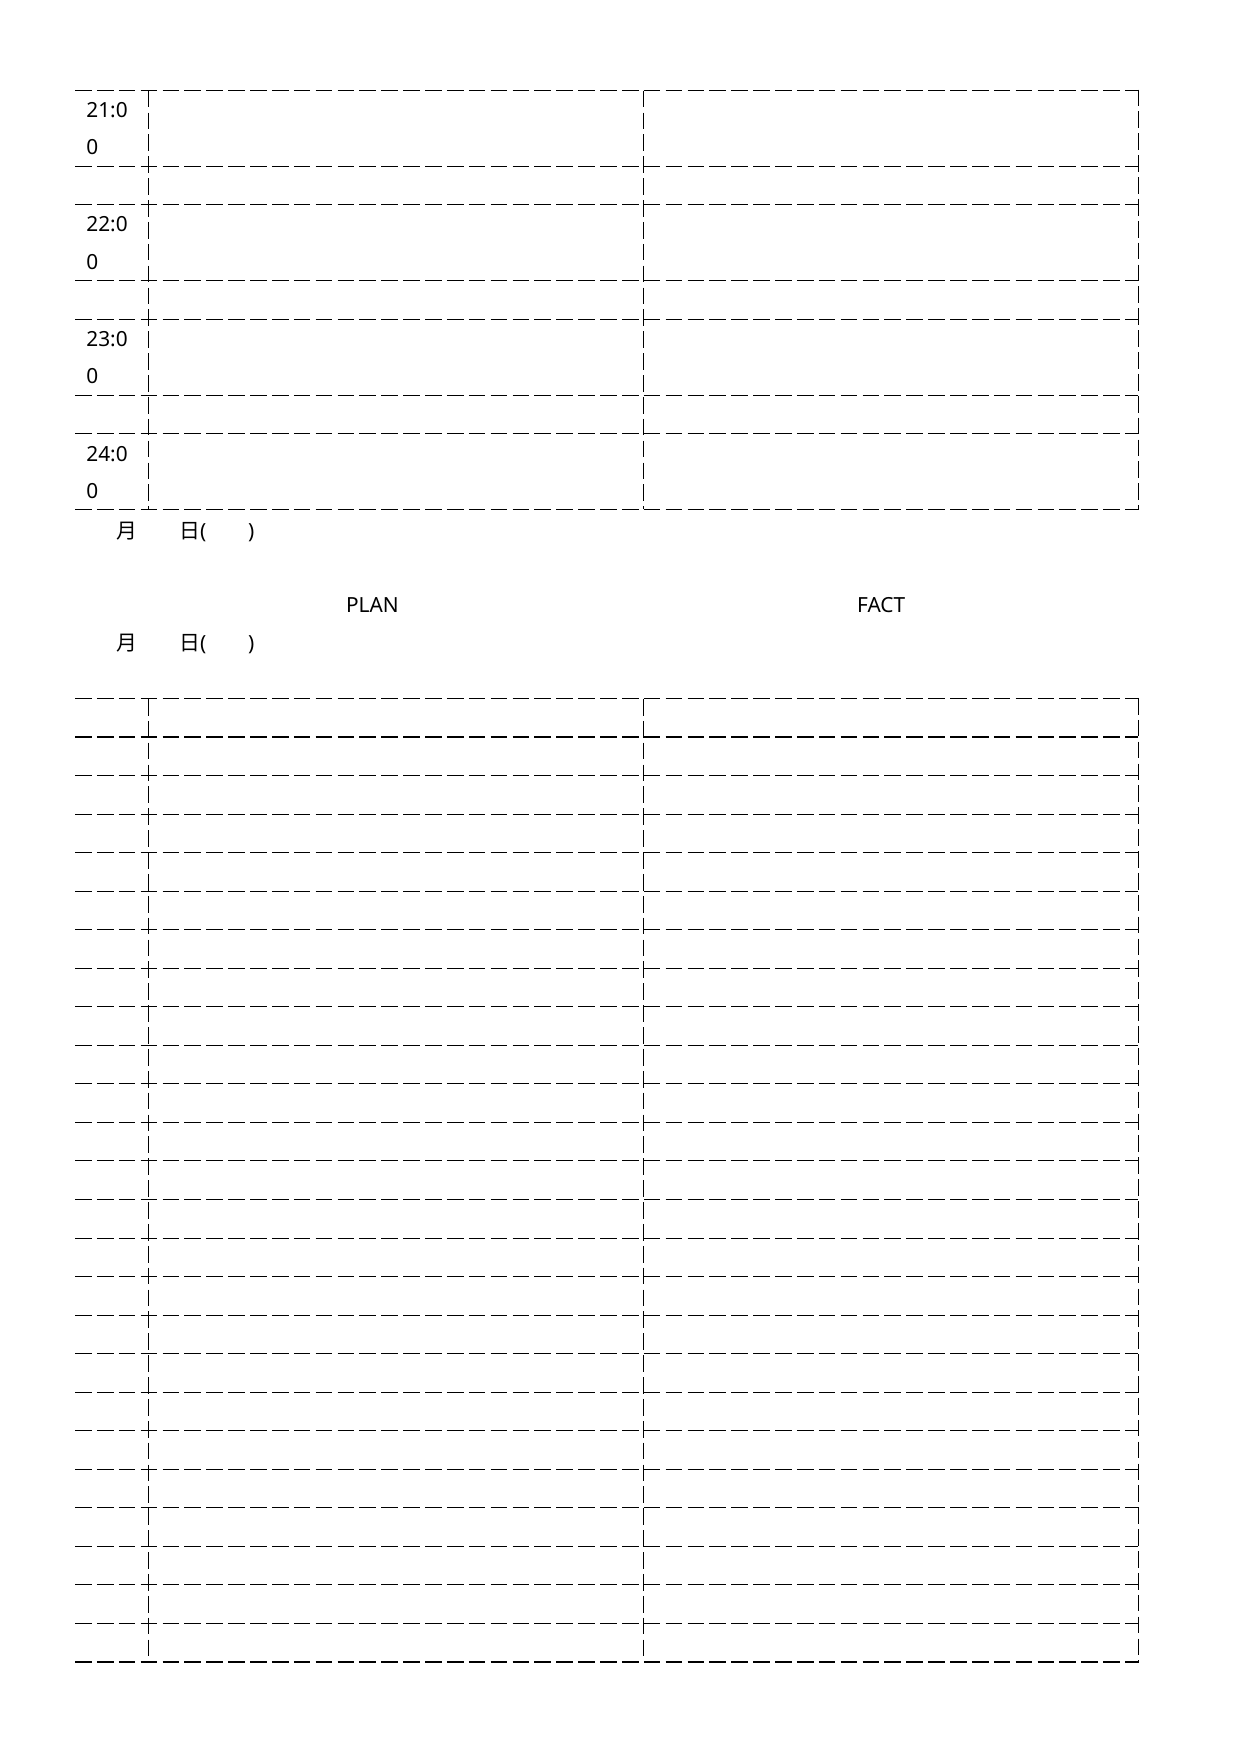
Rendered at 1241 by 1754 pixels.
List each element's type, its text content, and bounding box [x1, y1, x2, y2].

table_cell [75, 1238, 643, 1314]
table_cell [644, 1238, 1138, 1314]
text PLAN FACT [75, 585, 1165, 623]
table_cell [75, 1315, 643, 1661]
text 月 日( ) [75, 623, 1165, 660]
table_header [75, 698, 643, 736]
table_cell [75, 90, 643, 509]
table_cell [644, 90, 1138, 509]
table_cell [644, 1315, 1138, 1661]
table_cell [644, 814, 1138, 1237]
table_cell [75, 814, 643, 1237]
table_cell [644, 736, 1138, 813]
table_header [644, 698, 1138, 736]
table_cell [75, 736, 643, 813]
text 月 日( ) [75, 510, 1165, 548]
